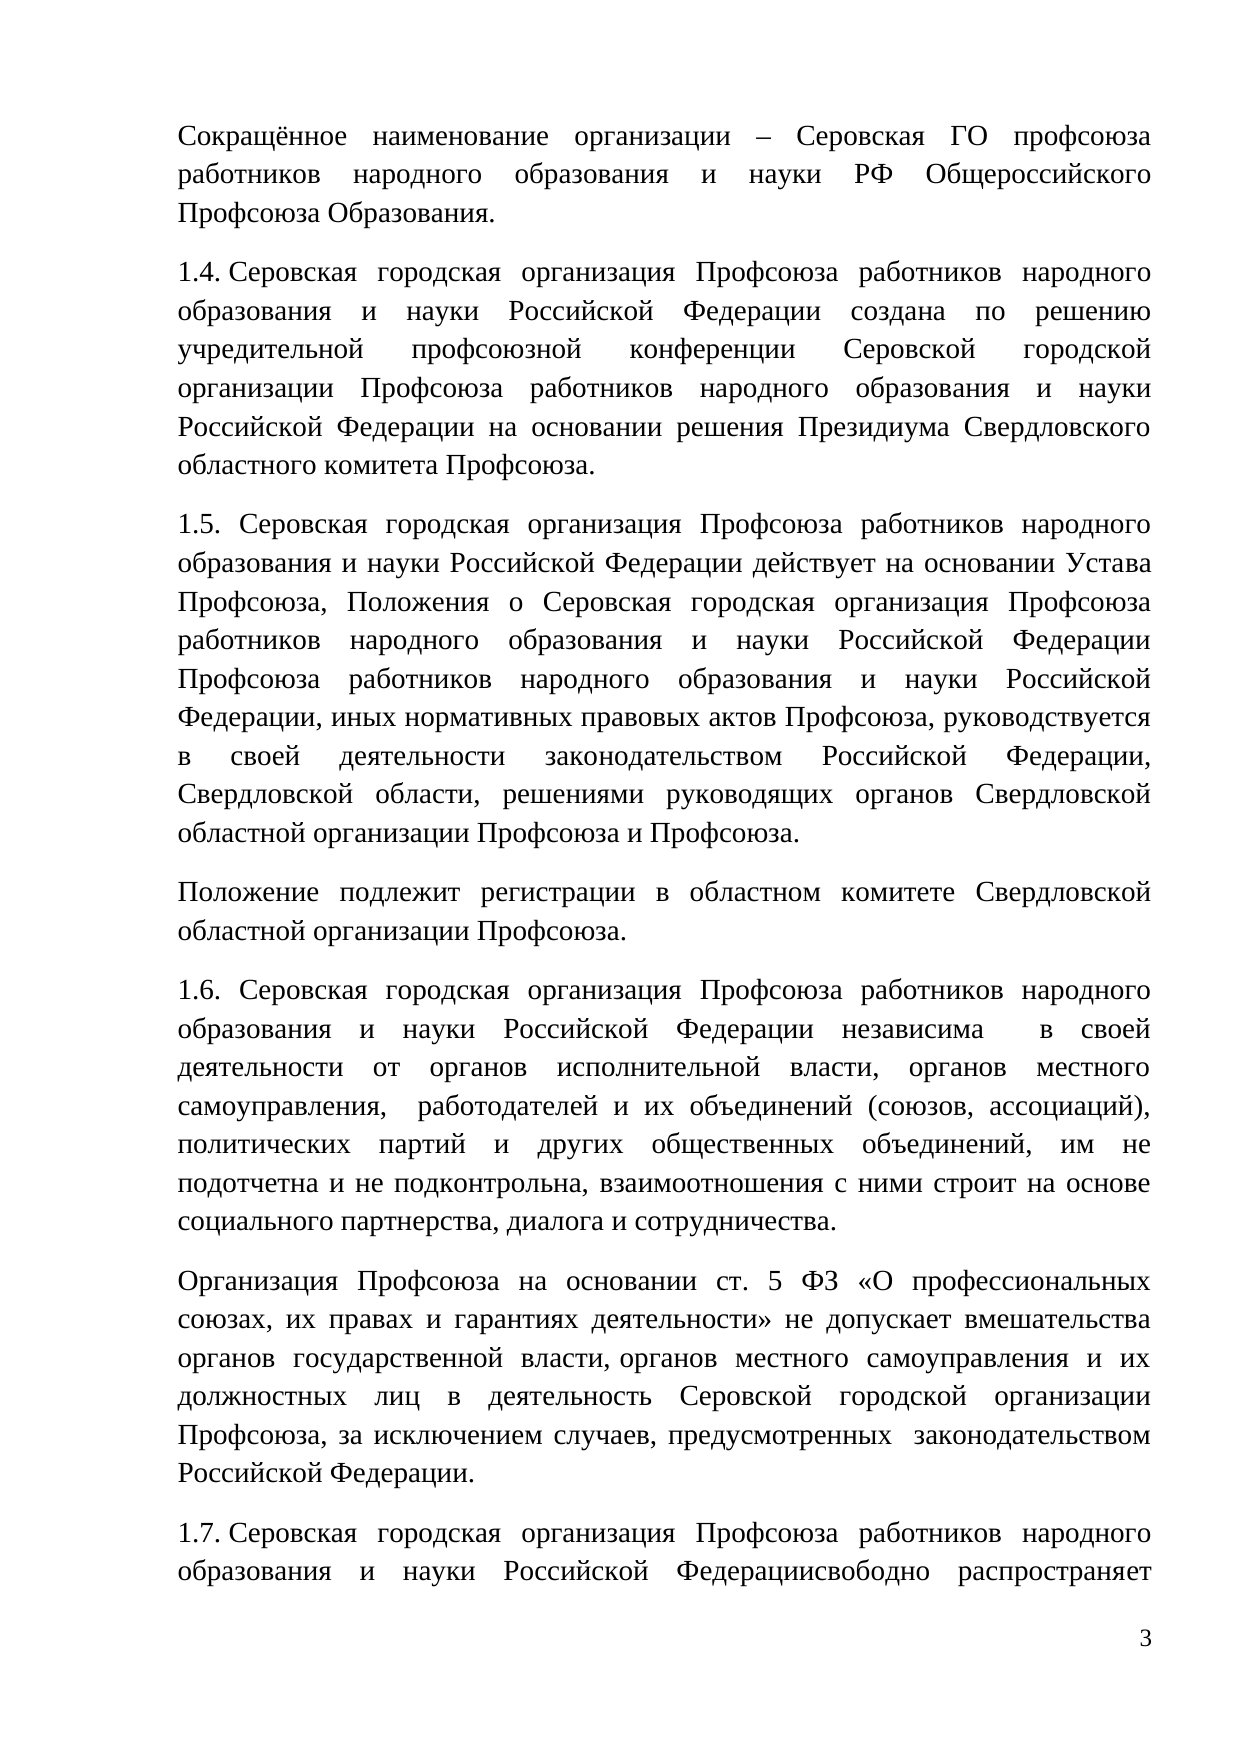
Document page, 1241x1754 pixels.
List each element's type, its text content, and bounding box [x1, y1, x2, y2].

text Организация Профсоюза на основании ст. 5 ФЗ «О профессиональных союзах, их правах и гарантиях деятельности» не допускает вмешательства органов государственной власти, органов местного самоуправления и их должностных лиц в деятельность Серовской городской организации Профсоюза, за исключением случаев, предусмотренных законодательством Российской Федерации. [177, 1263, 1152, 1489]
text Положение подлежит регистрации в областном комитете Свердловской областной организации Профсоюза. [177, 874, 1152, 946]
text 1.5. Серовская городская организация Профсоюза работников народного образования и науки Российской Федерации действует на основании Устава Профсоюза, Положения о Серовская городская организация Профсоюза работников народного образования и науки Российской Федерации Профсоюза работников народного образования и науки Российской Федерации, иных нормативных правовых актов Профсоюза, руководствуется в своей деятельности законодательством Российской Федерации, Свердловской области, решениями руководящих органов Свердловской областной организации Профсоюза и Профсоюза. [177, 507, 1152, 848]
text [177, 1515, 1152, 1587]
text 1.4. Серовская городская организация Профсоюза работников народного образования и науки Российской Федерации создана по решению учредительной профсоюзной конференции Серовской городской организации Профсоюза работников народного образования и науки Российской Федерации на основании решения Президиума Свердловского областного комитета Профсоюза. [177, 254, 1152, 481]
text Сокращённое наименование организации – Серовская ГО профсоюза работников народного образования и науки РФ Общероссийского Профсоюза Образования. [177, 118, 1152, 229]
text 1.6. Серовская городская организация Профсоюза работников народного образования и науки Российской Федерации независима в своей деятельности от органов исполнительной власти, органов местного самоуправления, работодателей и их объединений (союзов, ассоциаций), политических партий и других общественных объединений, им не подотчетна и не подконтрольна, взаимоотношения с ними строит на основе социального партнерства, диалога и сотрудничества. [177, 972, 1152, 1237]
